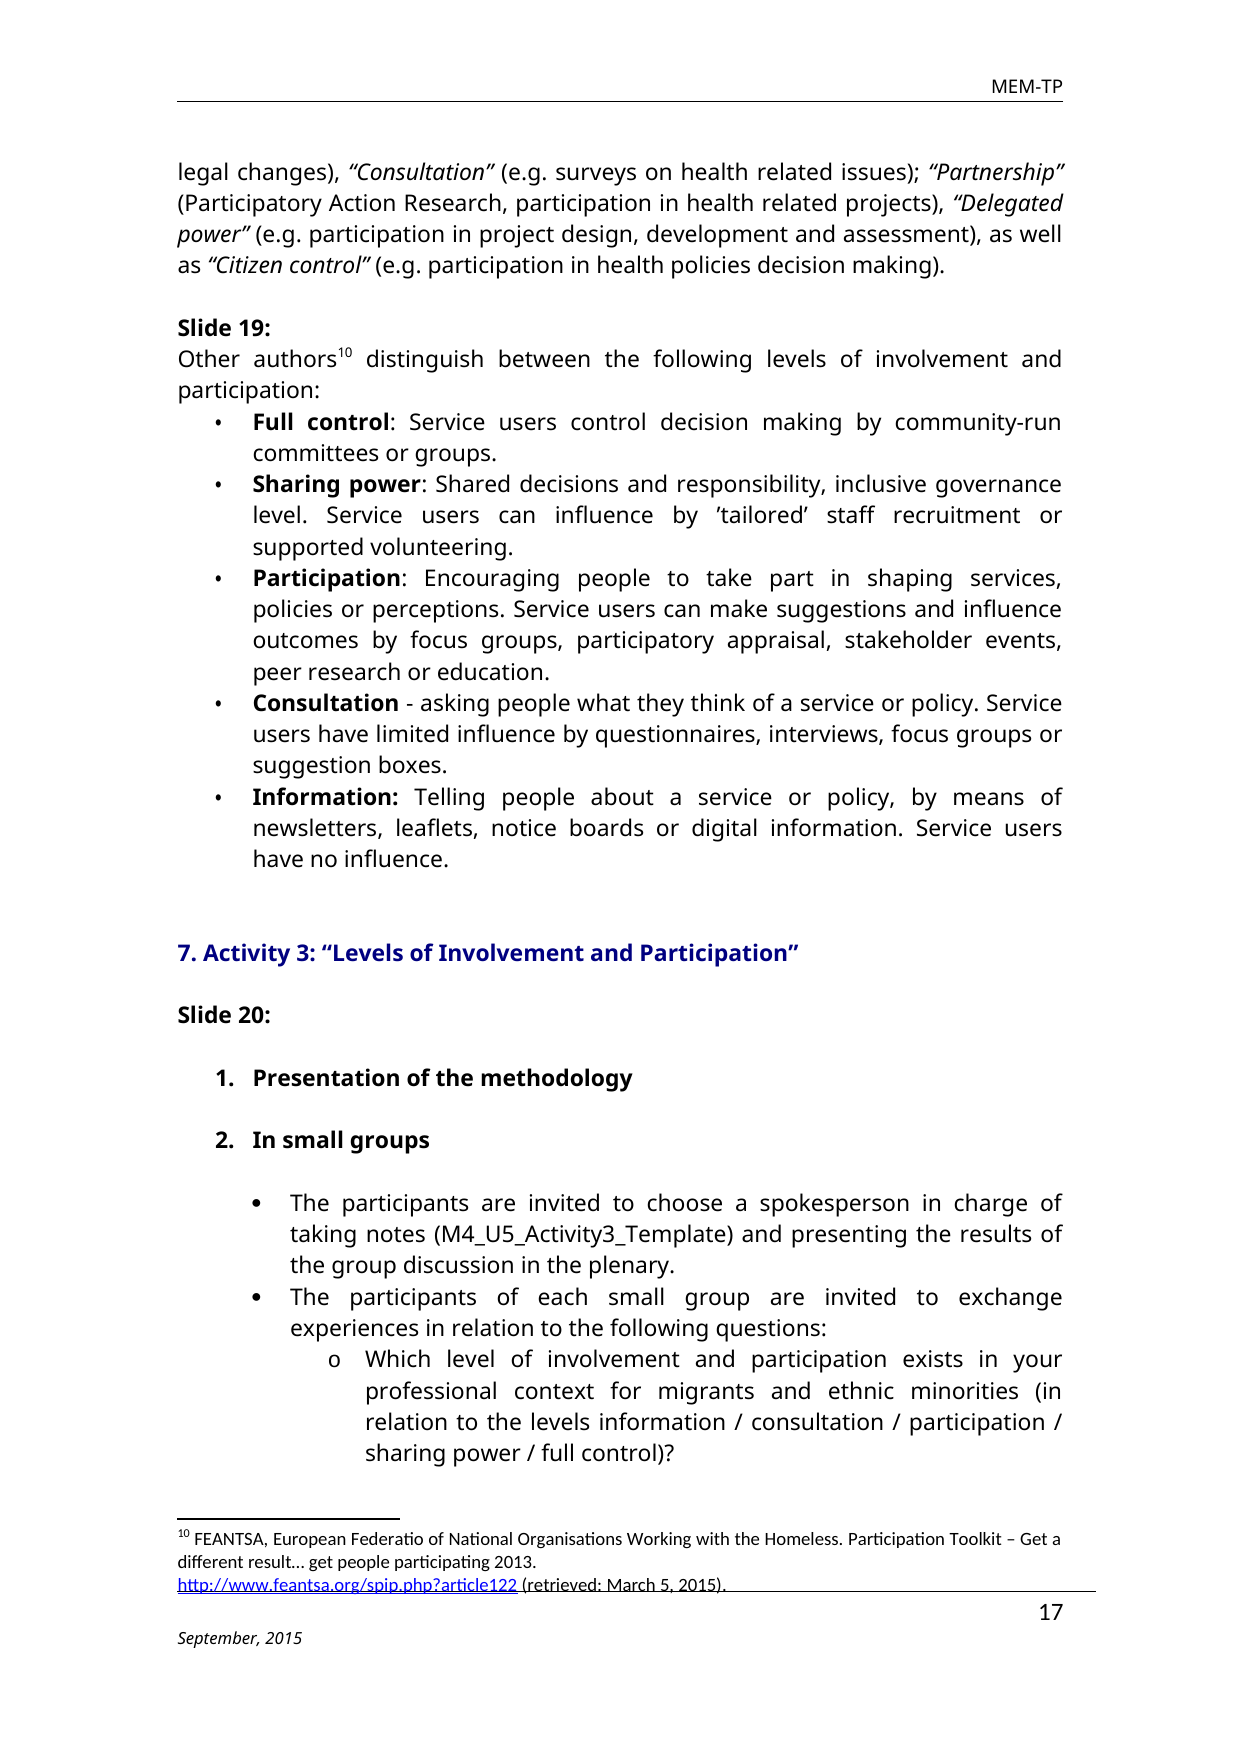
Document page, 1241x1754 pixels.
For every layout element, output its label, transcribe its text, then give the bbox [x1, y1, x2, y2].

list Consultation - asking people what they think of a service or policy. Service users have limited influence by questionnaires, interviews, focus groups or suggestion boxes. [215, 687, 1063, 781]
list The participants of each small group are invited to exchange experiences in relation to the following questions: [252, 1281, 1063, 1343]
text 7. Activity 3: “Levels of Involvement and Participation” [177, 937, 1063, 968]
list Participation: Encouraging people to take part in shaping services, policies or perceptions. Service users can make suggestions and influence outcomes by focus groups, participatory appraisal, stakeholder events, peer research or education. [215, 562, 1063, 687]
list Sharing power: Shared decisions and responsibility, inclusive governance level. Service users can influence by ’tailored’ staff recruitment or supported volunteering. [215, 468, 1063, 562]
list In small groups [215, 1124, 1063, 1156]
text Other authors distinguish between the following levels of involvement and participation: [177, 343, 1063, 406]
list Presentation of the methodology [215, 1062, 1063, 1093]
text Slide 19: [177, 312, 1063, 343]
list The participants are invited to choose a spokesperson in charge of taking notes (M4_U5_Activity3_Template) and presenting the results of the group discussion in the plenary. [252, 1187, 1063, 1281]
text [177, 156, 1063, 281]
list Full control: Service users control decision making by community-run committees or groups. [215, 406, 1063, 468]
list Information: Telling people about a service or policy, by means of newsletters, leaflets, notice boards or digital information. Service users have no influence. [215, 781, 1063, 874]
list Which level of involvement and participation exists in your professional context for migrants and ethnic minorities (in relation to the levels information / consultation / participation / sharing power / full control)? [327, 1343, 1063, 1468]
text Slide 20: [177, 999, 1063, 1031]
